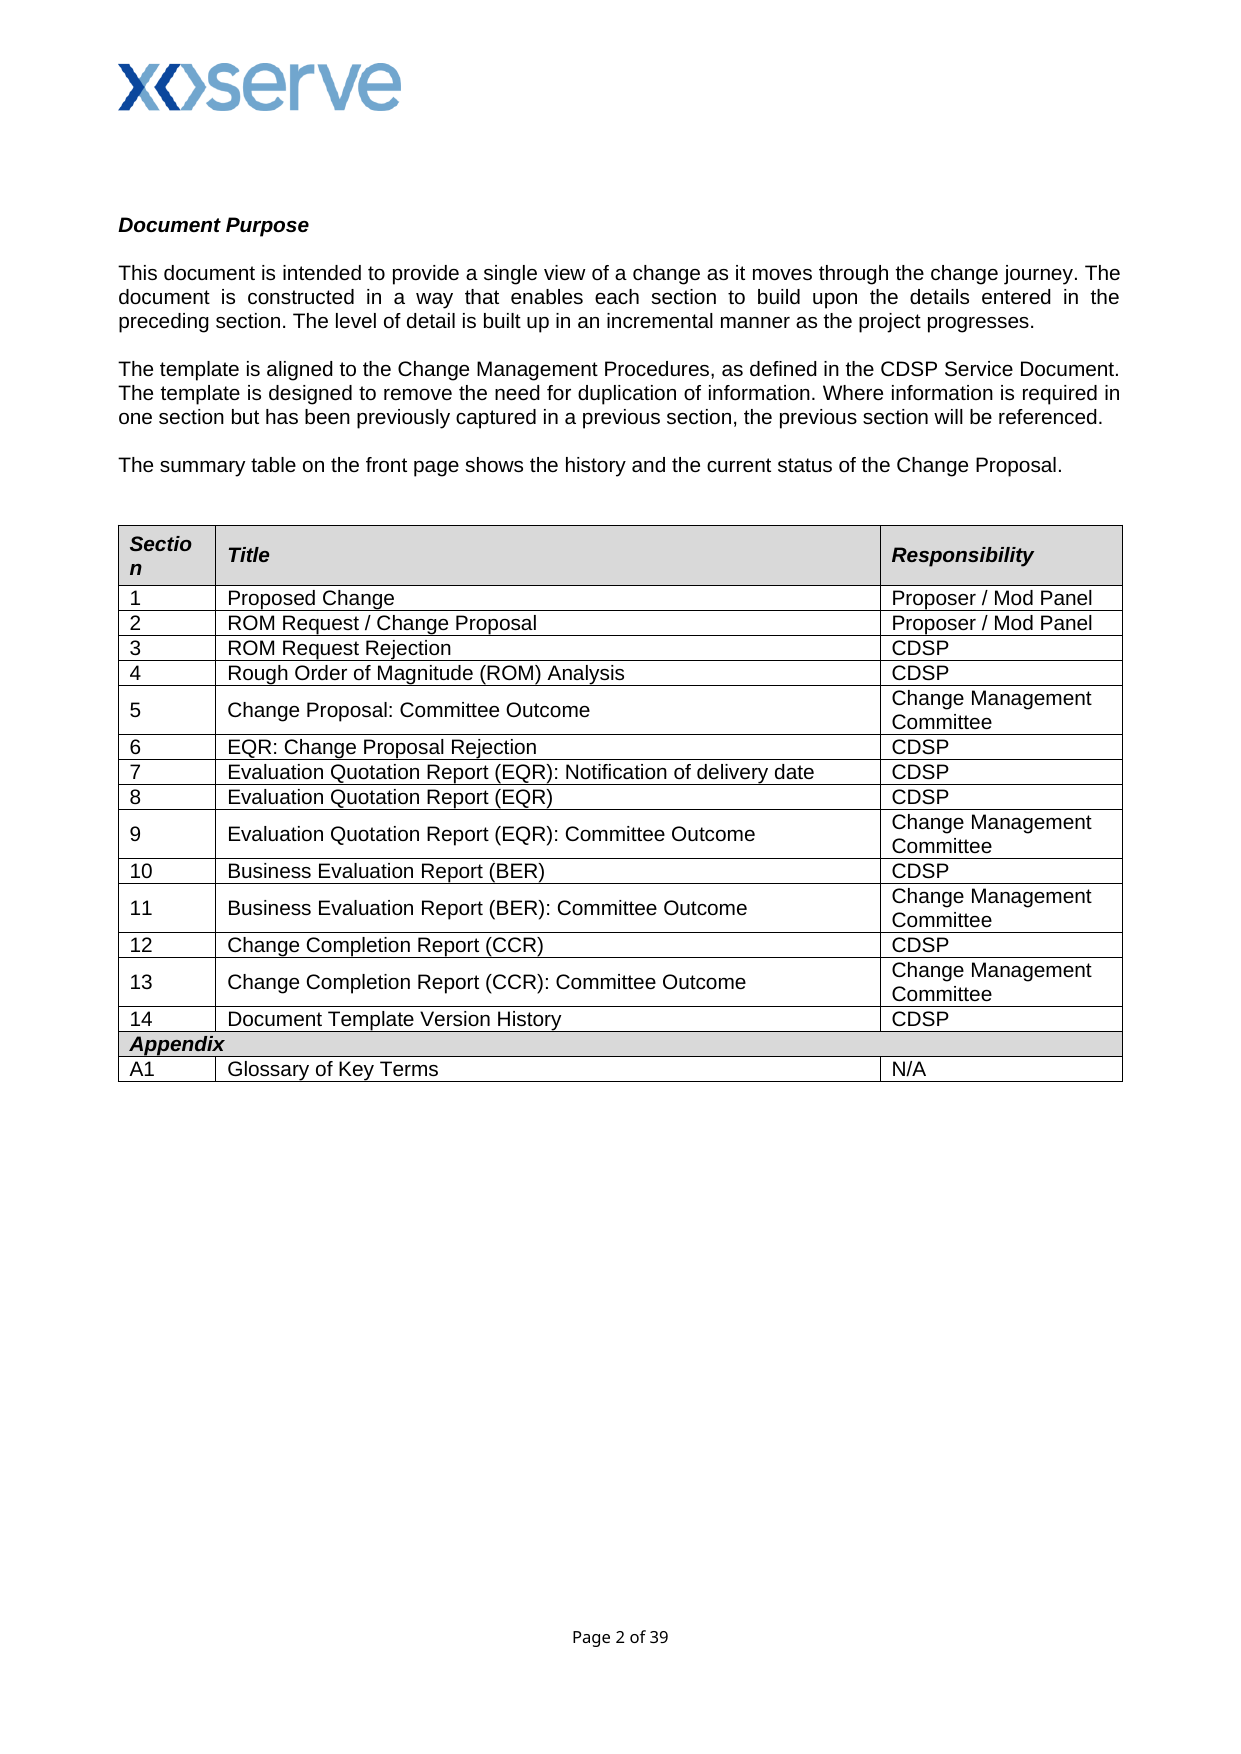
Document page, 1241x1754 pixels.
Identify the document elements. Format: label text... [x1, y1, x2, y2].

table_header Section [119, 526, 215, 585]
table_cell CDSP [881, 1007, 1122, 1031]
table_cell Evaluation Quotation Report (EQR): Notification of delivery date [216, 760, 880, 784]
table_cell 10 [119, 859, 215, 883]
table_cell Proposer / Mod Panel [881, 611, 1122, 635]
table_cell Evaluation Quotation Report (EQR) [216, 785, 880, 809]
picture [118, 63, 401, 111]
table_cell CDSP [881, 661, 1122, 685]
table_cell Change Management Committee [881, 884, 1122, 932]
table_cell 13 [119, 958, 215, 1006]
text The template is aligned to the Change Management Procedures, as defined in the CDSP Service Document. The template is designed to remove the need for duplication of information. Where information is required in one section but has been previously captured in a previous section, the previous section will be referenced. [118, 357, 1122, 429]
table_cell ROM Request / Change Proposal [216, 611, 880, 635]
table_cell Document Template Version History [216, 1007, 880, 1031]
table_cell CDSP [881, 859, 1122, 883]
table_cell 2 [119, 611, 215, 635]
table_cell CDSP [881, 933, 1122, 957]
table_header Responsibility [881, 526, 1122, 585]
table_cell N/A [881, 1057, 1122, 1081]
table_cell 8 [119, 785, 215, 809]
table_cell 6 [119, 735, 215, 759]
table_cell 3 [119, 636, 215, 660]
table_cell Change Management Committee [881, 810, 1122, 858]
table_cell EQR: Change Proposal Rejection [216, 735, 880, 759]
table_cell A1 [119, 1057, 215, 1081]
table_cell CDSP [881, 785, 1122, 809]
table_cell 1 [119, 586, 215, 610]
table_cell 14 [119, 1007, 215, 1031]
table_cell Proposer / Mod Panel [881, 586, 1122, 610]
text The summary table on the front page shows the history and the current status of the Change Proposal. [118, 453, 1122, 477]
table_cell Glossary of Key Terms [216, 1057, 880, 1081]
table_cell Business Evaluation Report (BER) [216, 859, 880, 883]
table_cell Appendix [119, 1032, 1122, 1056]
table_cell 4 [119, 661, 215, 685]
table_cell 12 [119, 933, 215, 957]
table_cell Change Management Committee [881, 686, 1122, 734]
table_cell ROM Request Rejection [216, 636, 880, 660]
table_cell 7 [119, 760, 215, 784]
table_cell 9 [119, 810, 215, 858]
table_cell Change Completion Report (CCR) [216, 933, 880, 957]
table_cell Proposed Change [216, 586, 880, 610]
table_header Title [216, 526, 880, 585]
table_cell Evaluation Quotation Report (EQR): Committee Outcome [216, 810, 880, 858]
text Document Purpose [118, 213, 1122, 237]
table_cell Change Proposal: Committee Outcome [216, 686, 880, 734]
table_cell 5 [119, 686, 215, 734]
text This document is intended to provide a single view of a change as it moves through the change journey. The document is constructed in a way that enables each section to build upon the details entered in the preceding section. The level of detail is built up in an incremental manner as the project progresses. [118, 261, 1122, 333]
table_cell CDSP [881, 735, 1122, 759]
table_cell CDSP [881, 636, 1122, 660]
table_cell Rough Order of Magnitude (ROM) Analysis [216, 661, 880, 685]
table_cell Business Evaluation Report (BER): Committee Outcome [216, 884, 880, 932]
table_cell Change Management Committee [881, 958, 1122, 1006]
table_cell 11 [119, 884, 215, 932]
table_cell CDSP [881, 760, 1122, 784]
table_cell Change Completion Report (CCR): Committee Outcome [216, 958, 880, 1006]
